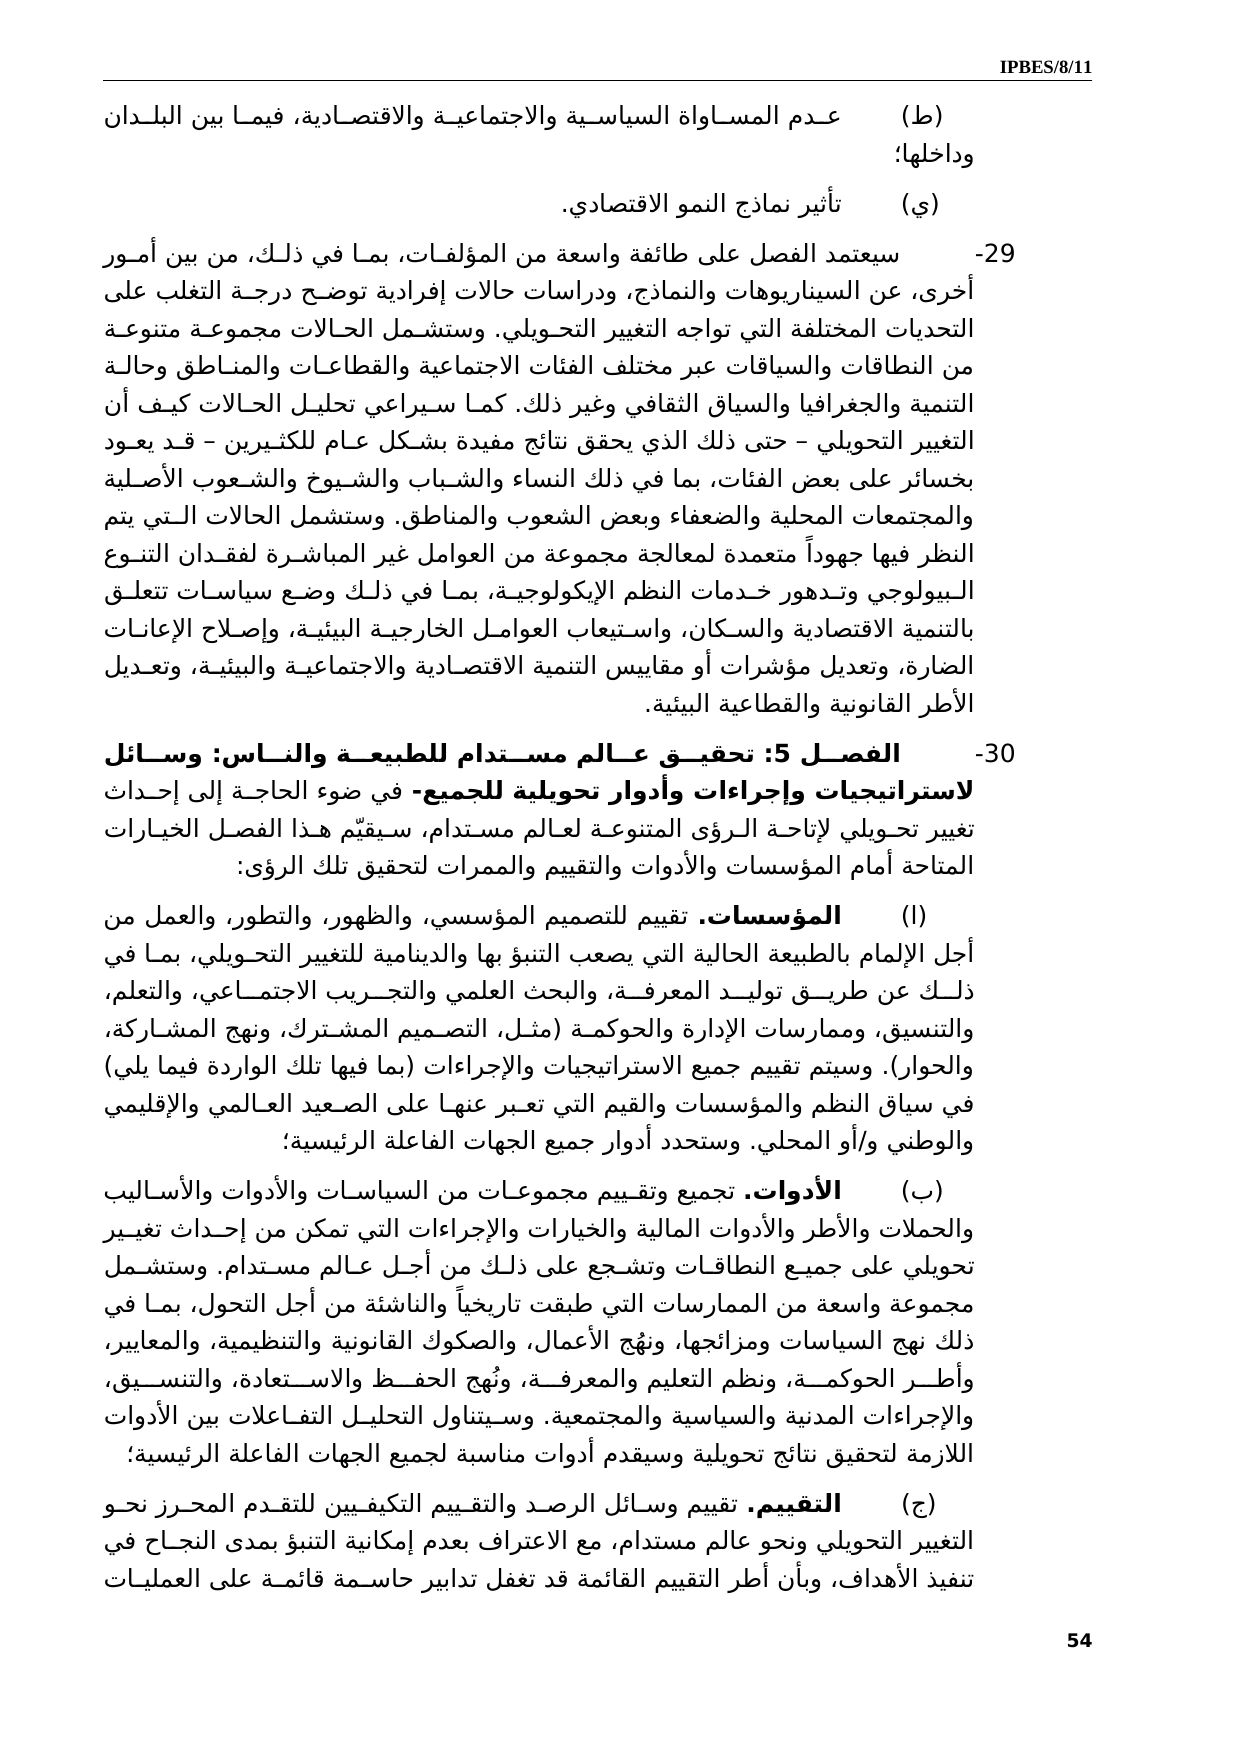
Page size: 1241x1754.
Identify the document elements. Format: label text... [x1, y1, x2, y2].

list تأثير نماذج النمو الاقتصادي. [103, 182, 974, 219]
list المؤسسات. تقييم للتصميم المؤسسي، والظهور، والتطور، والعمل من أجل الإلمام بالطبيعة الحالية التي يصعب التنبؤ بها والدينامية للتغيير التحويلي، بما في ذلك عن طريق توليد المعرفة، والبحث العلمي والتجريب الاجتماعي، والتعلم، والتنسيق، وممارسات الإدارة والحوكمة (مثل، التصميم المشترك، ونهج المشاركة، والحوار). وسيتم تقييم جميع الاستراتيجيات والإجراءات (بما فيها تلك الواردة فيما يلي) في سياق النظم والمؤسسات والقيم التي تعبر عنها على الصعيد العالمي والإقليمي والوطني و/أو المحلي. وستحدد أدوار جميع الجهات الفاعلة الرئيسية؛ [103, 894, 974, 1157]
list سيعتمد الفصل على طائفة واسعة من المؤلفات، بما في ذلك، من بين أمور أخرى، عن السيناريوهات والنماذج، ودراسات حالات إفرادية توضح درجة التغلب على التحديات المختلفة التي تواجه التغيير التحويلي. وستشمل الحالات مجموعة متنوعة من النطاقات والسياقات عبر مختلف الفئات الاجتماعية والقطاعات والمناطق وحالة التنمية والجغرافيا والسياق الثقافي وغير ذلك. كما سيراعي تحليل الحالات كيف أن التغيير التحويلي – حتى ذلك الذي يحقق نتائج مفيدة بشكل عام للكثيرين – قد يعود بخسائر على بعض الفئات، بما في ذلك النساء والشباب والشيوخ والشعوب الأصلية والمجتمعات المحلية والضعفاء وبعض الشعوب والمناطق. وستشمل الحالات التي يتم النظر فيها جهوداً متعمدة لمعالجة مجموعة من العوامل غير المباشرة لفقدان التنوع البيولوجي وتدهور خدمات النظم الإيكولوجية، بما في ذلك وضع سياسات تتعلق بالتنمية الاقتصادية والسكان، واستيعاب العوامل الخارجية البيئية، وإصلاح الإعانات الضارة، وتعديل مؤشرات أو مقاييس التنمية الاقتصادية والاجتماعية والبيئية، وتعديل الأطر القانونية والقطاعية البيئية. [103, 232, 974, 719]
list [103, 1482, 974, 1594]
list الفصل 5: تحقيق عالم مستدام للطبيعة والناس: وسائل لاستراتيجيات وإجراءات وأدوار تحويلية للجميع- في ضوء الحاجة إلى إحداث تغيير تحويلي لإتاحة الرؤى المتنوعة لعالم مستدام، سيقيّم هذا الفصل الخيارات المتاحة أمام المؤسسات والأدوات والتقييم والممرات لتحقيق تلك الرؤى: [103, 732, 974, 882]
list الأدوات. تجميع وتقييم مجموعات من السياسات والأدوات والأساليب والحملات والأطر والأدوات المالية والخيارات والإجراءات التي تمكن من إحداث تغيير تحويلي على جميع النطاقات وتشجع على ذلك من أجل عالم مستدام. وستشمل مجموعة واسعة من الممارسات التي طبقت تاريخياً والناشئة من أجل التحول، بما في ذلك نهج السياسات ومزائجها، ونهُج الأعمال، والصكوك القانونية والتنظيمية، والمعايير، وأطر الحوكمة، ونظم التعليم والمعرفة، ونُهج الحفظ والاستعادة، والتنسيق، والإجراءات المدنية والسياسية والمجتمعية. وسيتناول التحليل التفاعلات بين الأدوات اللازمة لتحقيق نتائج تحويلية وسيقدم أدوات مناسبة لجميع الجهات الفاعلة الرئيسية؛ [103, 1169, 974, 1469]
list عدم المساواة السياسية والاجتماعية والاقتصادية، فيما بين البلدان وداخلها؛ [103, 94, 974, 169]
